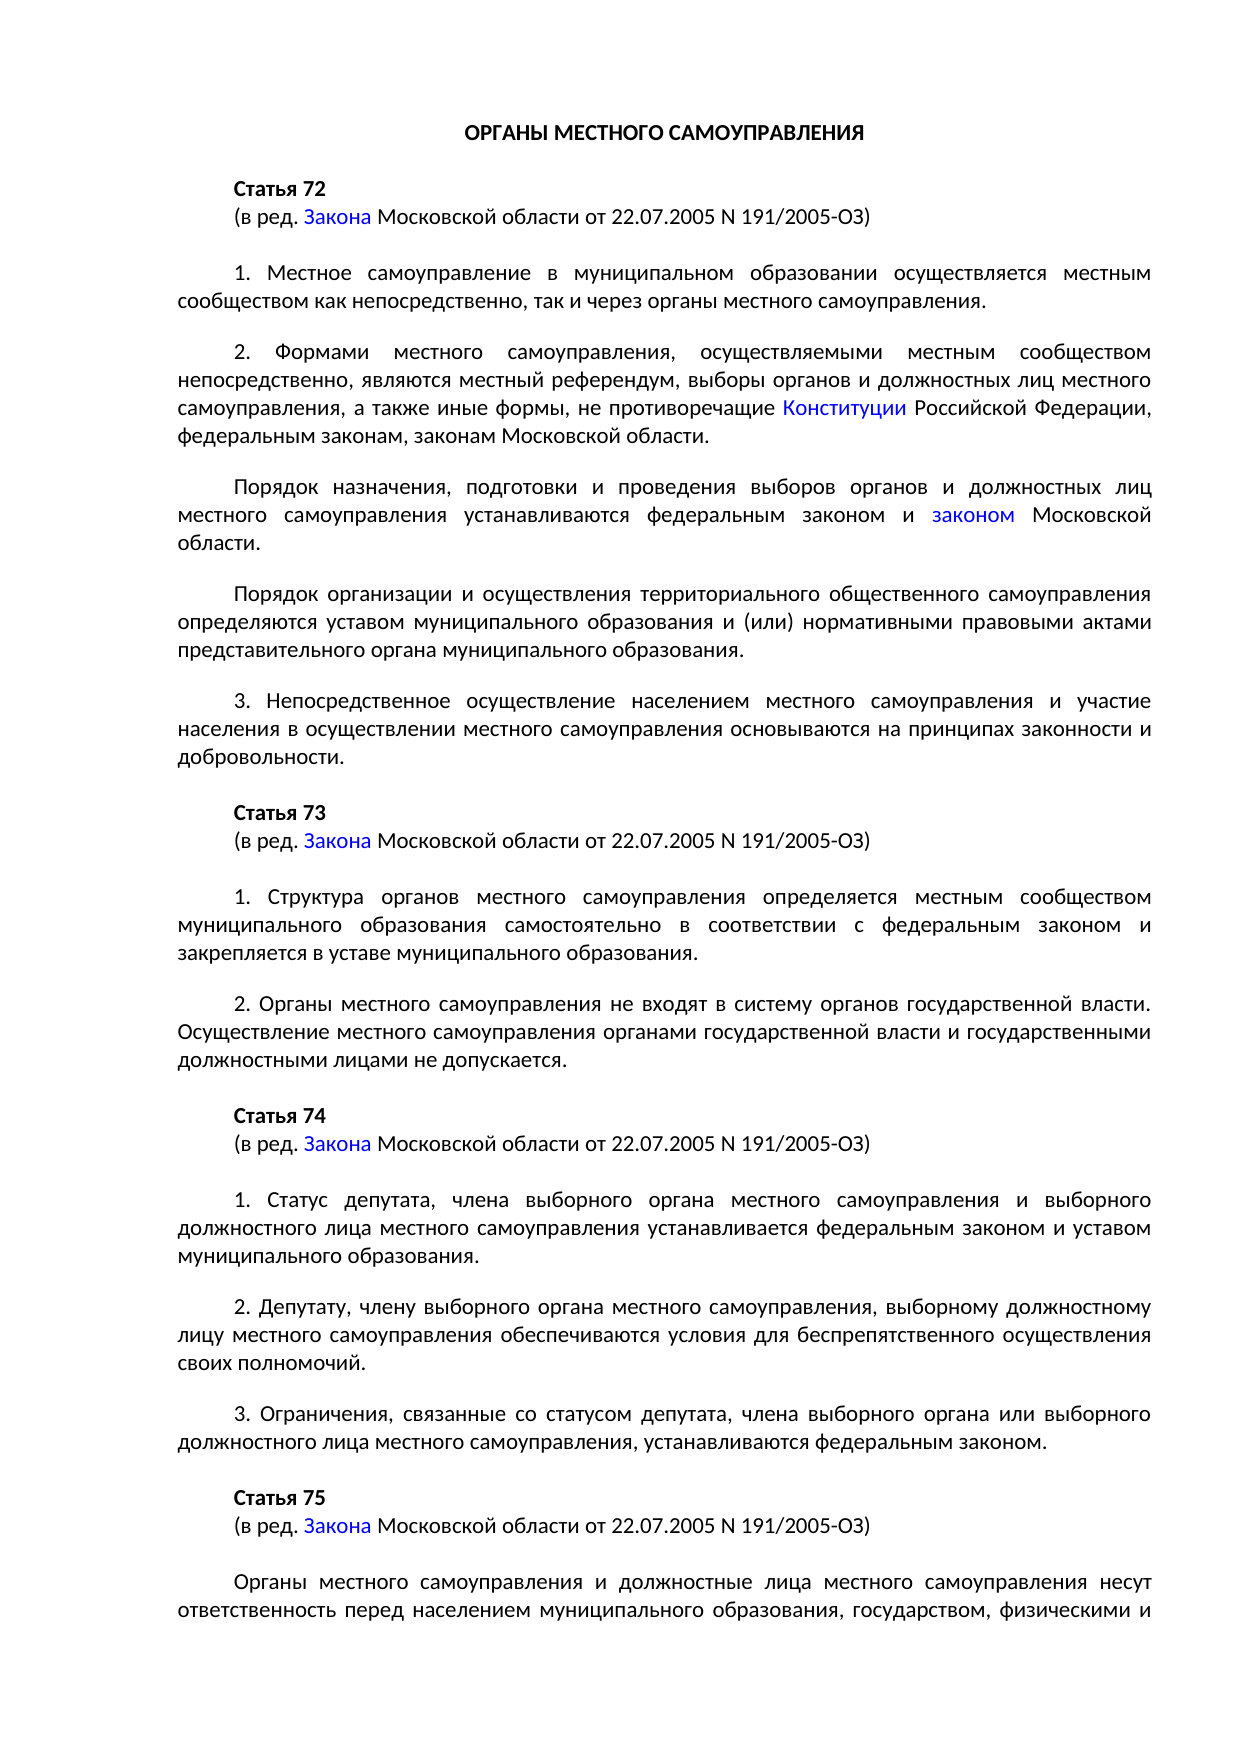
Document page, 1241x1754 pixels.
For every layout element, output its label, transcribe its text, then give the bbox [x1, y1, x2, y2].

text 1. Структура органов местного самоуправления определяется местным сообществом муниципального образования самостоятельно в соответствии с федеральным законом и закрепляется в уставе муниципального образования. [177, 882, 1152, 966]
title ОРГАНЫ МЕСТНОГО САМОУПРАВЛЕНИЯ [177, 118, 1152, 146]
text Порядок организации и осуществления территориального общественного самоуправления определяются уставом муниципального образования и (или) нормативными правовыми актами представительного органа муниципального образования. [177, 579, 1152, 663]
title Статья 72 [177, 174, 1152, 202]
text 2. Депутату, члену выборного органа местного самоуправления, выборному должностному лицу местного самоуправления обеспечиваются условия для беспрепятственного осуществления своих полномочий. [177, 1292, 1152, 1376]
text 1. Статус депутата, члена выборного органа местного самоуправления и выборного должностного лица местного самоуправления устанавливается федеральным законом и уставом муниципального образования. [177, 1185, 1152, 1269]
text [177, 1567, 1152, 1623]
text (в ред. Закона Московской области от 22.07.2005 N 191/2005-ОЗ) [177, 1129, 1152, 1157]
text 2. Формами местного самоуправления, осуществляемыми местным сообществом непосредственно, являются местный референдум, выборы органов и должностных лиц местного самоуправления, а также иные формы, не противоречащие Конституции Российской Федерации, федеральным законам, законам Московской области. [177, 337, 1152, 449]
text 1. Местное самоуправление в муниципальном образовании осуществляется местным сообществом как непосредственно, так и через органы местного самоуправления. [177, 258, 1152, 314]
text (в ред. Закона Московской области от 22.07.2005 N 191/2005-ОЗ) [177, 826, 1152, 854]
text 2. Органы местного самоуправления не входят в систему органов государственной власти. Осуществление местного самоуправления органами государственной власти и государственными должностными лицами не допускается. [177, 989, 1152, 1073]
text 3. Непосредственное осуществление населением местного самоуправления и участие населения в осуществлении местного самоуправления основываются на принципах законности и добровольности. [177, 686, 1152, 770]
text Порядок назначения, подготовки и проведения выборов органов и должностных лиц местного самоуправления устанавливаются федеральным законом и законом Московской области. [177, 472, 1152, 556]
text (в ред. Закона Московской области от 22.07.2005 N 191/2005-ОЗ) [177, 202, 1152, 230]
text (в ред. Закона Московской области от 22.07.2005 N 191/2005-ОЗ) [177, 1511, 1152, 1539]
title Статья 73 [177, 798, 1152, 826]
title Статья 74 [177, 1101, 1152, 1129]
title Статья 75 [177, 1483, 1152, 1511]
text 3. Ограничения, связанные со статусом депутата, члена выборного органа или выборного должностного лица местного самоуправления, устанавливаются федеральным законом. [177, 1399, 1152, 1455]
